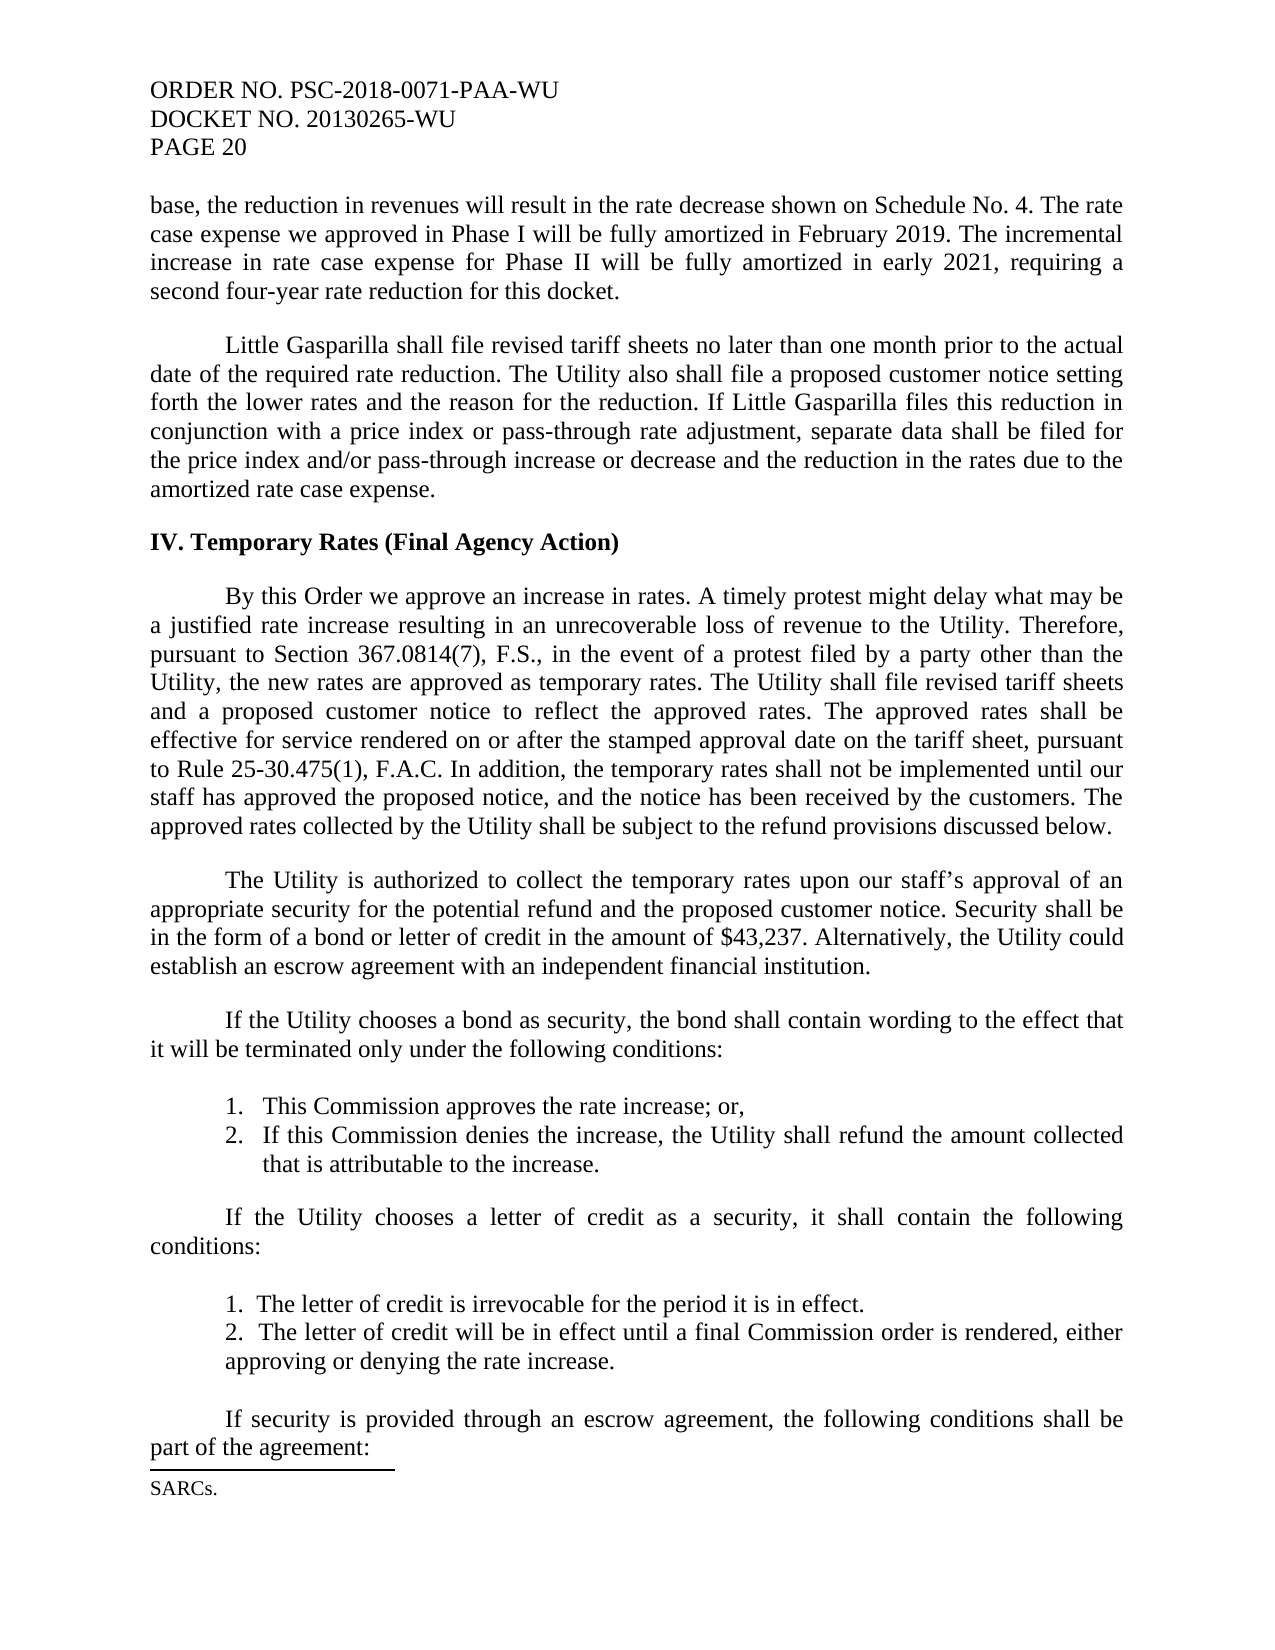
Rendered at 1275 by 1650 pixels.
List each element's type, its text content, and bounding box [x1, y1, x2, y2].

list If this Commission denies the increase, the Utility shall refund the amount collected that is attributable to the increase. [225, 1120, 1125, 1177]
text IV. Temporary Rates (Final Agency Action) [150, 527, 1125, 556]
text 2. The letter of credit will be in effect until a final Commission order is rendered, either approving or denying the rate increase. [225, 1317, 1125, 1375]
text By this Order we approve an increase in rates. A timely protest might delay what may be a justified rate increase resulting in an unrecoverable loss of revenue to the Utility. Therefore, pursuant to Section 367.0814(7), F.S., in the event of a protest filed by a party other than the Utility, the new rates are approved as temporary rates. The Utility shall file revised tariff sheets and a proposed customer notice to reflect the approved rates. The approved rates shall be effective for service rendered on or after the stamped approval date on the tariff sheet, pursuant to Rule 25-30.475(1), F.A.C. In addition, the temporary rates shall not be implemented until our staff has approved the proposed notice, and the notice has been received by the customers. The approved rates collected by the Utility shall be subject to the refund provisions discussed below. [150, 581, 1125, 840]
list This Commission approves the rate increase; or, [225, 1091, 1125, 1120]
text If the Utility chooses a bond as security, the bond shall contain wording to the effect that it will be terminated only under the following conditions: [150, 1005, 1125, 1062]
text 1. The letter of credit is irrevocable for the period it is in effect. [150, 1289, 1125, 1317]
text The Utility is authorized to collect the temporary rates upon our staff’s approval of an appropriate security for the potential refund and the proposed customer notice. Security shall be in the form of a bond or letter of credit in the amount of $43,237. Alternatively, the Utility could establish an escrow agreement with an independent financial institution. [150, 865, 1125, 980]
text If the Utility chooses a letter of credit as a security, it shall contain the following conditions: [150, 1202, 1125, 1260]
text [150, 190, 1125, 305]
text Little Gasparilla shall file revised tariff sheets no later than one month prior to the actual date of the required rate reduction. The Utility also shall file a proposed customer notice setting forth the lower rates and the reason for the reduction. If Little Gasparilla files this reduction in conjunction with a price index or pass-through rate adjustment, separate data shall be filed for the price index and/or pass-through increase or decrease and the reduction in the rates due to the amortized rate case expense. [150, 330, 1125, 502]
text If security is provided through an escrow agreement, the following conditions shall be part of the agreement: [150, 1404, 1125, 1461]
